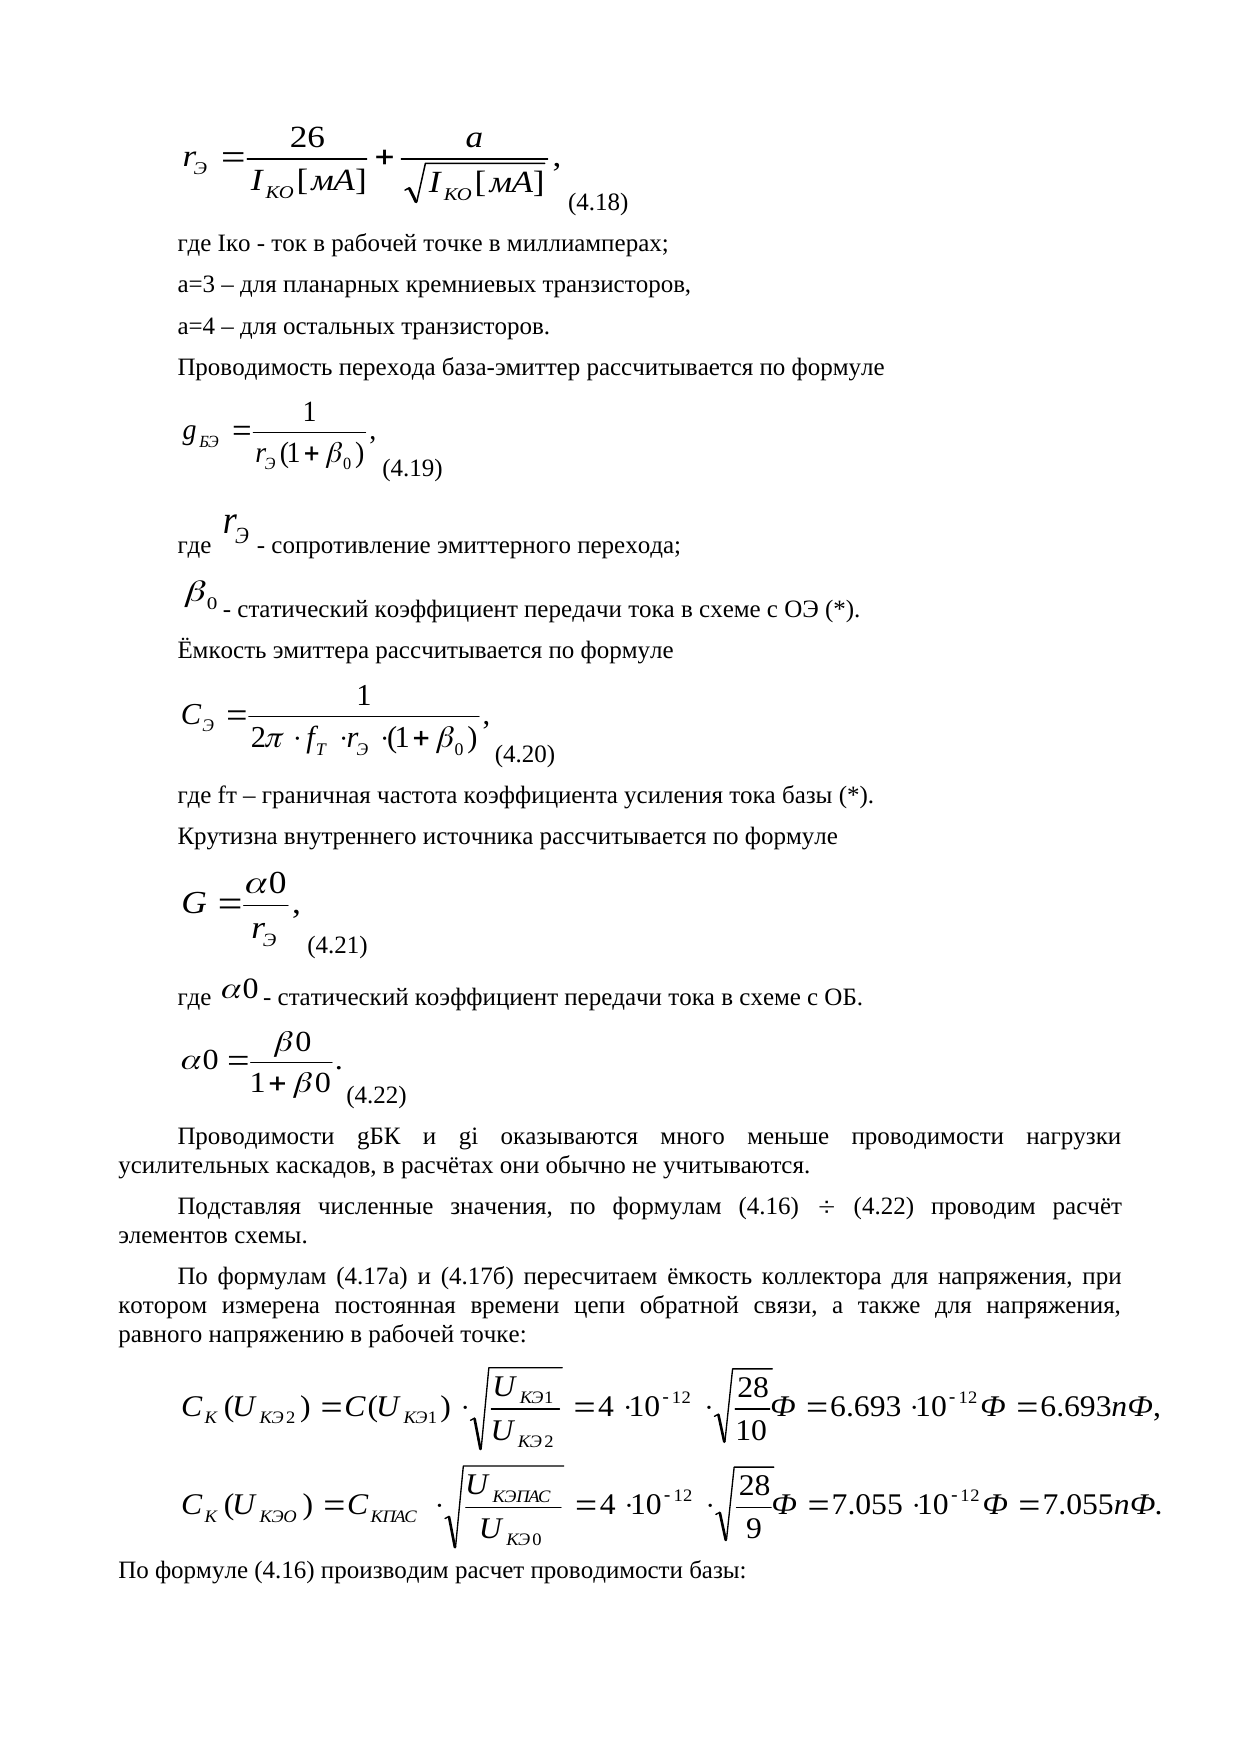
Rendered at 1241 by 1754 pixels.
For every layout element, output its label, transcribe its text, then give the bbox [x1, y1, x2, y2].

text где - сопротивление эмиттерного перехода; [118, 494, 1122, 559]
text (4.20) [118, 676, 1122, 768]
text (4.19) [118, 393, 1122, 482]
text Подставляя численные значения, по формулам (4.16) (4.22) проводим расчёт элементов схемы. [118, 1191, 1122, 1249]
text где Iко - ток в рабочей точке в миллиамперах; [118, 228, 1122, 257]
text а=3 – для планарных кремниевых транзисторов, [118, 269, 1122, 298]
text По формулам (4.17а) и (4.17б) пересчитаем ёмкость коллектора для напряжения, при котором измерена постоянная времени цепи обратной связи, а также для напряжения, равного напряжению в рабочей точке: [118, 1261, 1122, 1348]
text Проводимости gБК и gi оказываются много меньше проводимости нагрузки усилительных каскадов, в расчётах они обычно не учитываются. [118, 1121, 1122, 1179]
text где - статический коэффициент передачи тока в схеме с ОБ. [118, 971, 1122, 1011]
text (4.22) [118, 1024, 1122, 1109]
text Проводимость перехода база-эмиттер рассчитывается по формуле [118, 352, 1122, 381]
text Крутизна внутреннего источника рассчитывается по формуле [118, 821, 1122, 850]
text где fт – граничная частота коэффициента усиления тока базы (*). [118, 780, 1122, 809]
text а=4 – для остальных транзисторов. [118, 311, 1122, 339]
text (4.21) [118, 863, 1122, 959]
text (4.18) [118, 118, 1122, 216]
text Ёмкость эмиттера рассчитывается по формуле [118, 635, 1122, 664]
text - статический коэффициент передачи тока в схеме с ОЭ (*). [118, 572, 1122, 622]
text По формуле (4.16) производим расчет проводимости базы: [118, 1360, 1122, 1584]
